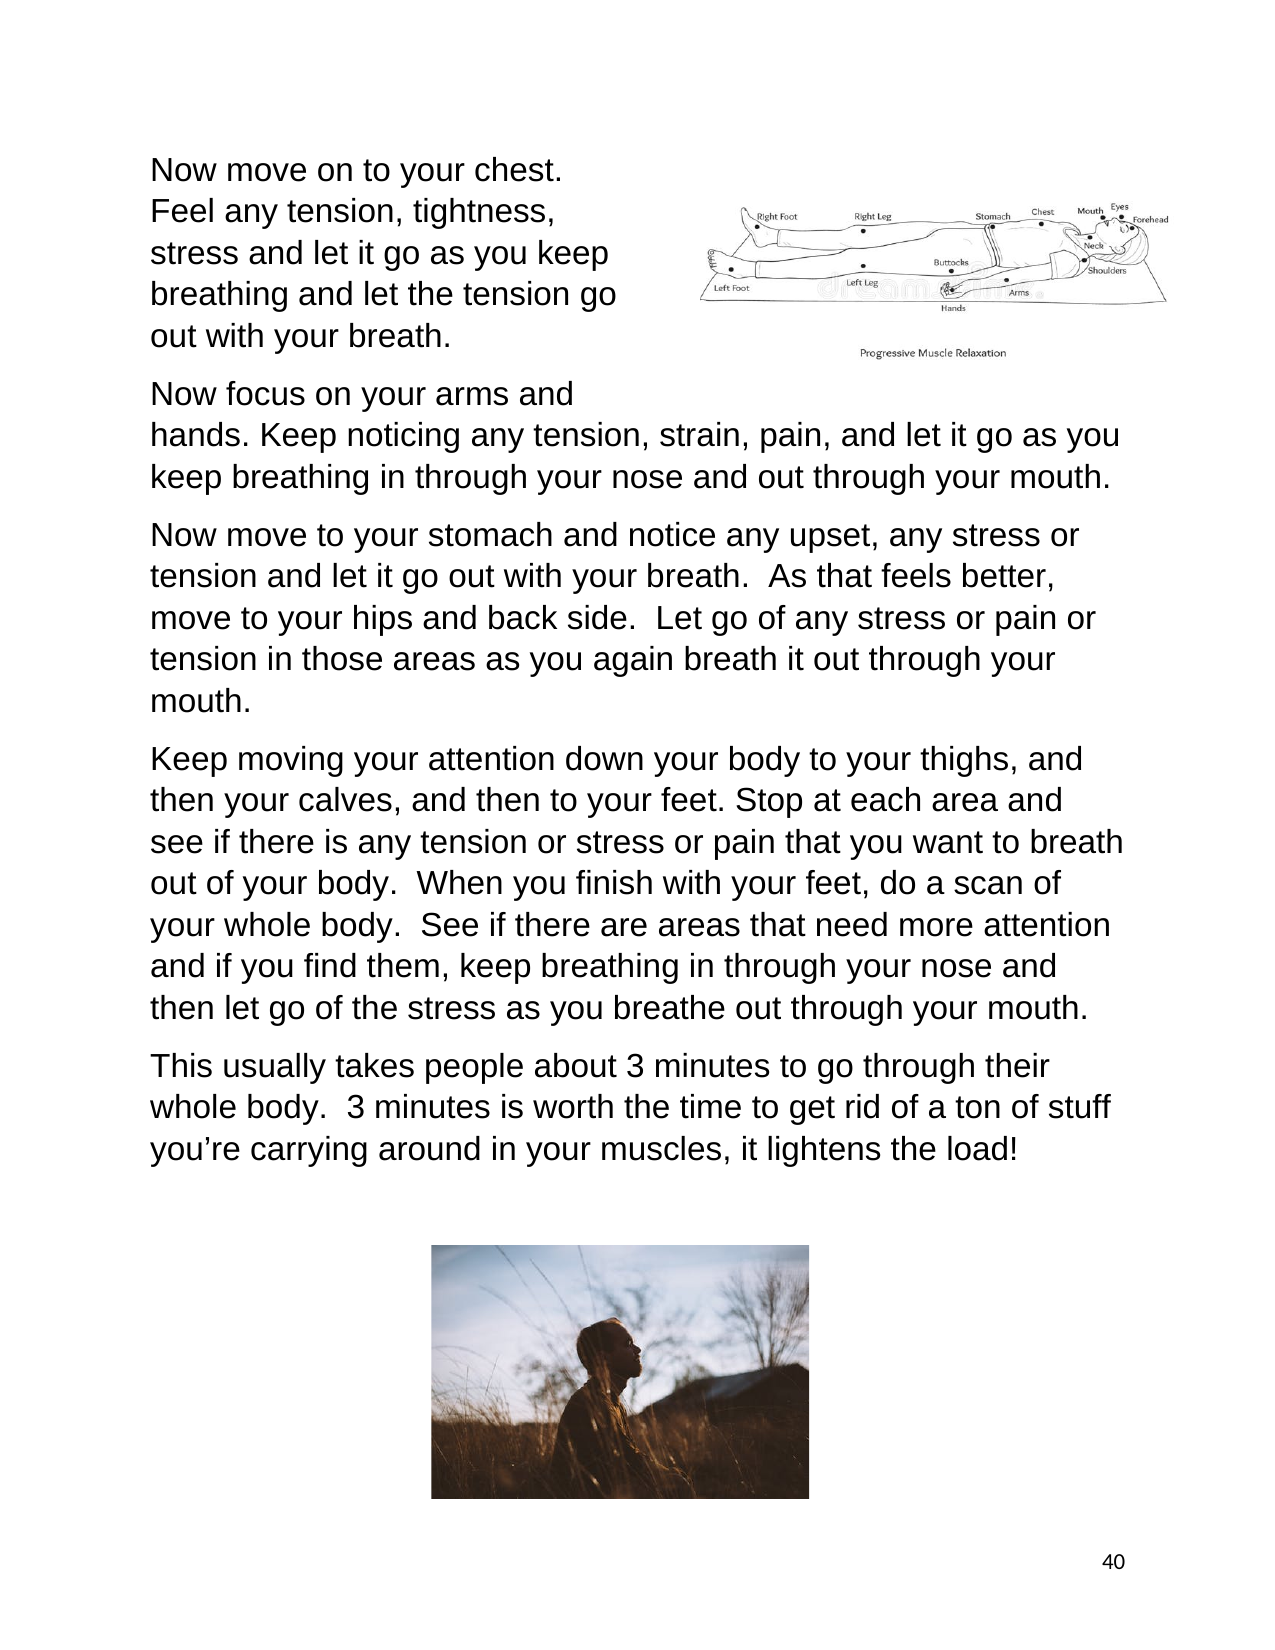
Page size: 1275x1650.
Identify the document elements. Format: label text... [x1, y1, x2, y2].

picture [641, 150, 1222, 403]
text This usually takes people about 3 minutes to go through their whole body. 3 minutes is worth the time to get rid of a ton of stuff you’re carrying around in your muscles, it lightens the load! [150, 1046, 1125, 1167]
text Now move to your stomach and notice any upset, any stress or tension and let it go out with your breath. As that feels better, move to your hips and back side. Let go of any stress or pain or tension in those areas as you again breath it out through your mouth. [150, 515, 1125, 719]
text Now move on to your chest. Feel any tension, tightness, stress and let it go as you keep breathing and let the tension go out with your breath. [150, 150, 641, 354]
text Now focus on your arms and hands. Keep noticing any tension, strain, pain, and let it go as you keep breathing in through your nose and out through your mouth. [150, 374, 1125, 495]
picture [431, 1245, 810, 1498]
text Keep moving your attention down your body to your thighs, and then your calves, and then to your feet. Stop at each area and see if there is any tension or stress or pain that you want to breath out of your body. When you finish with your feet, do a scan of your whole body. See if there are areas that need more attention and if you find them, keep breathing in through your nose and then let go of the stress as you breathe out through your mouth. [150, 739, 1125, 1026]
